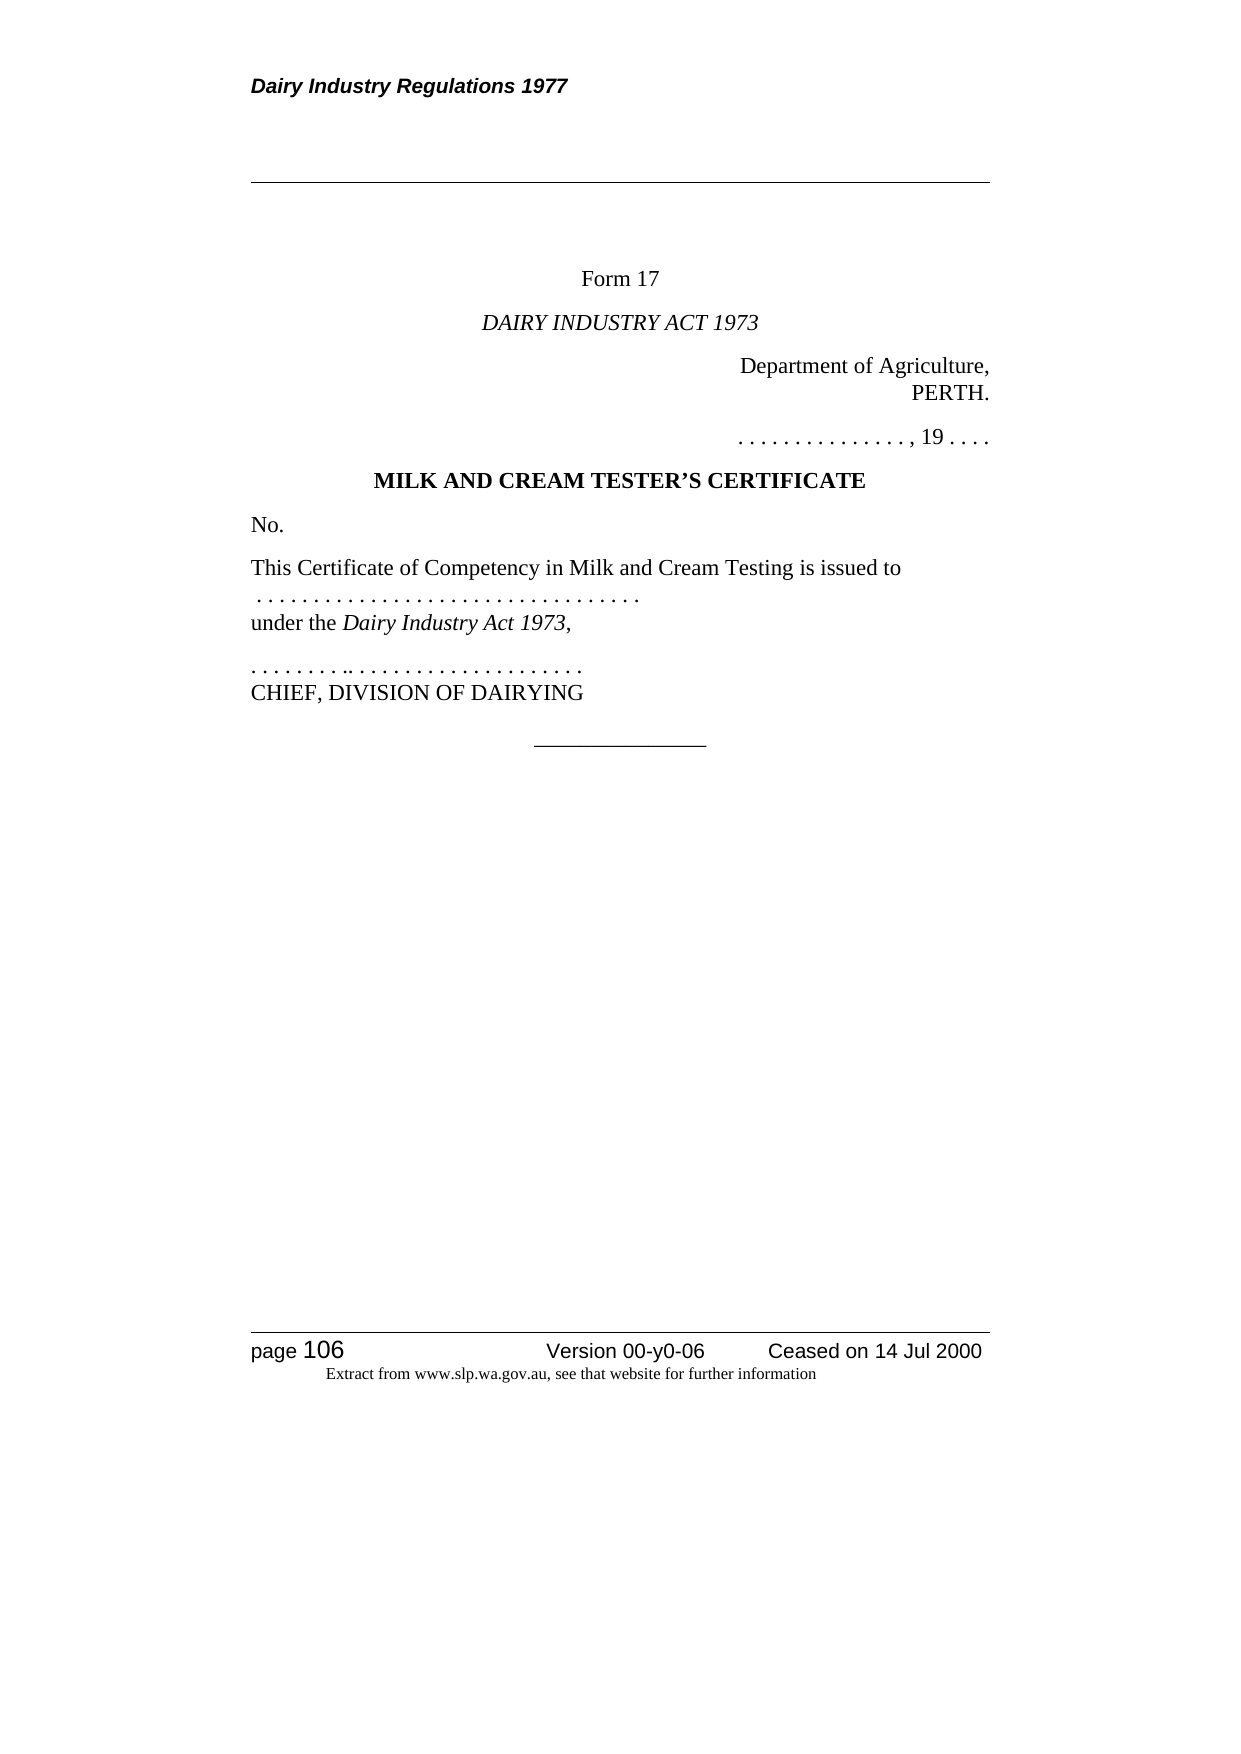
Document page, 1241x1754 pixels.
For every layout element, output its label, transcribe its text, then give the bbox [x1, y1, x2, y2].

text Department of Agriculture, PERTH. [251, 352, 990, 406]
text This Certificate of Competency in Milk and Cream Testing is issued to . . . . . . . . . . . . . . . . . . . . . . . . . . . . . . . . . . under the Dairy Industry Act 1973, [251, 554, 990, 635]
text . . . . . . . . .. . . . . . . . . . . . . . . . . . . . . CHIEF, DIVISION OF DAIRYING [251, 652, 990, 706]
text MILK AND CREAM TESTER’S CERTIFICATE [251, 466, 990, 493]
subtitle Form 17 [251, 264, 990, 291]
text . . . . . . . . . . . . . . . , 19 . . . . [251, 422, 990, 449]
text _______________ [251, 722, 990, 749]
subtitle DAIRY INDUSTRY ACT 1973 [251, 308, 990, 335]
text No. [251, 510, 990, 537]
